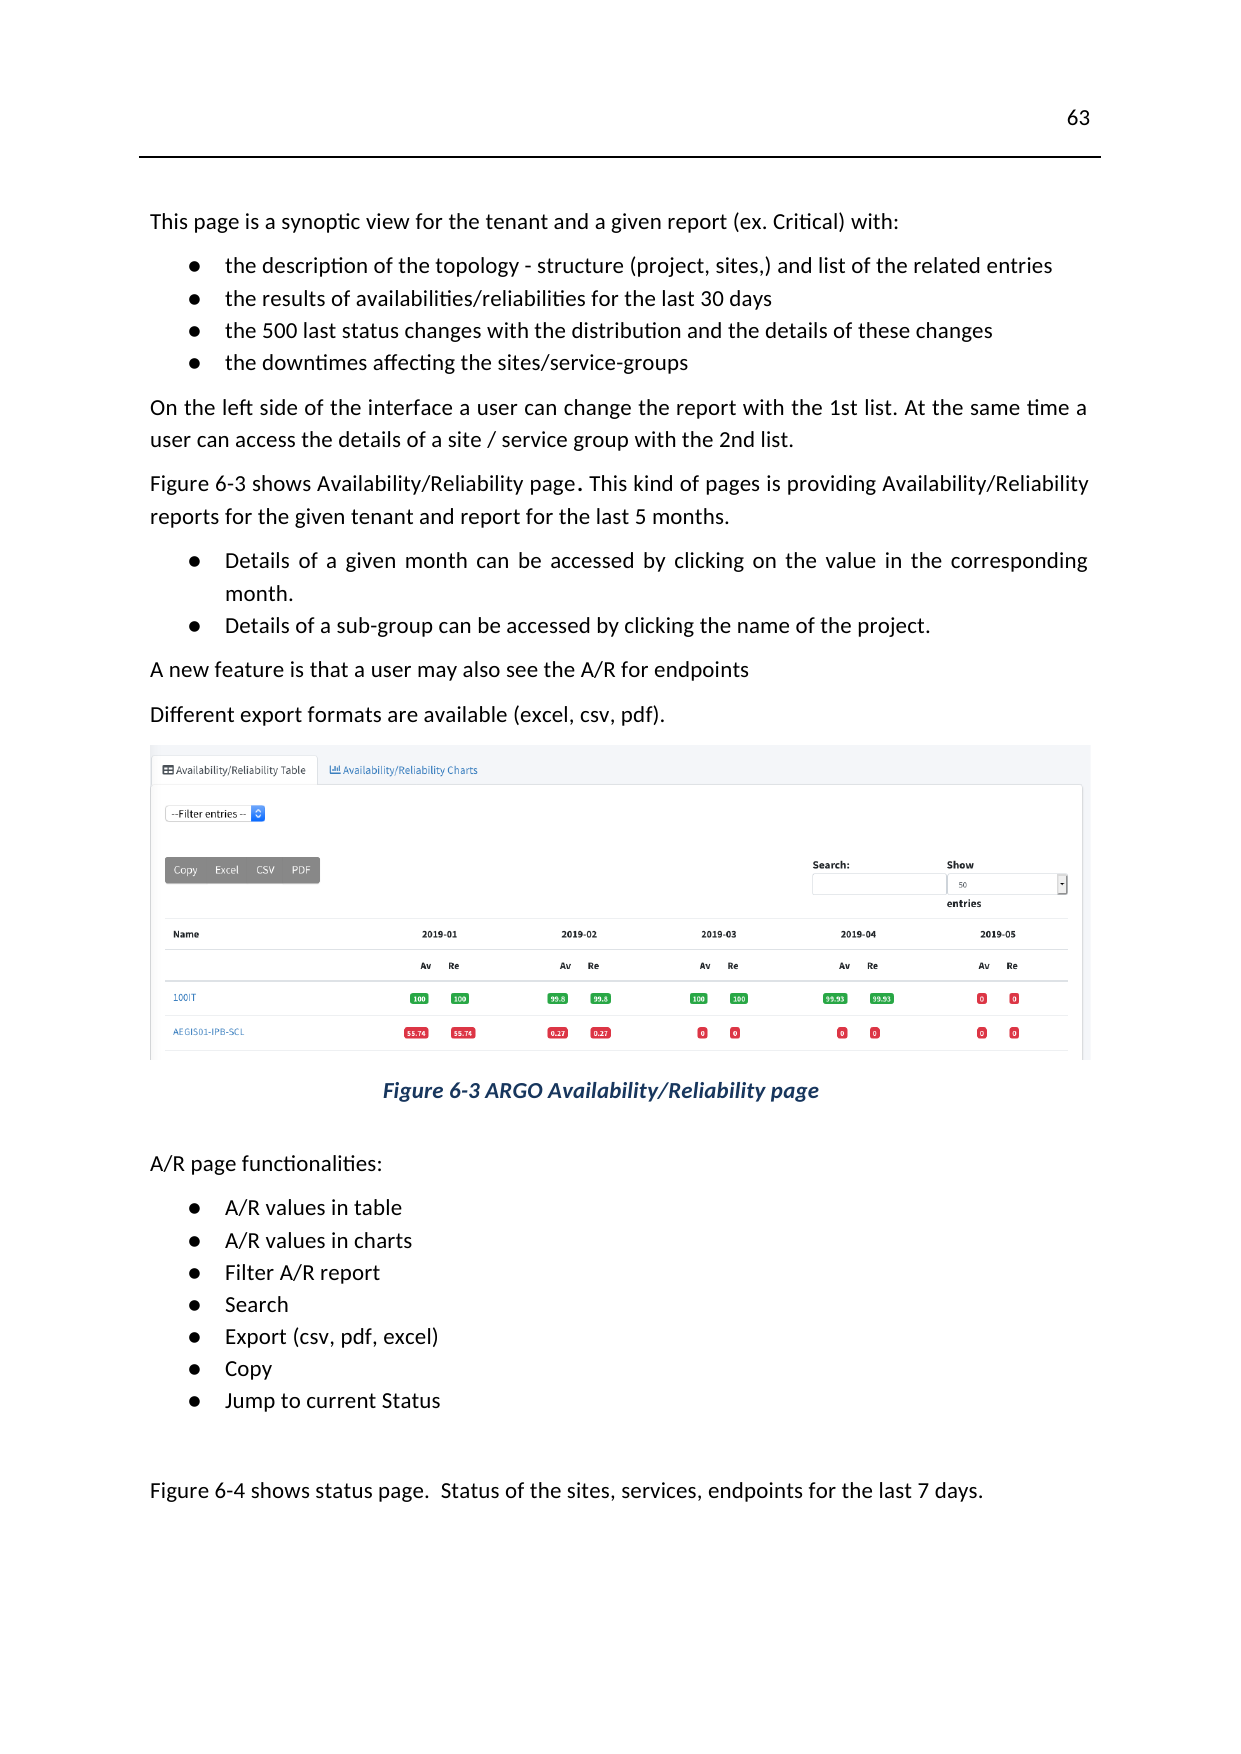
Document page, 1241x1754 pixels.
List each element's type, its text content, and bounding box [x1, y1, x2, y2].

list the description of the topology - structure (project, sites,) and list of the related entries [187, 251, 1090, 279]
list Search [187, 1290, 1090, 1318]
text This page is a synoptic view for the tenant and a given report (ex. Critical) with: [150, 207, 1090, 235]
text Figure 6-3 ARGO Availability/Reliability page [150, 1076, 1053, 1104]
list A/R values in charts [187, 1226, 1090, 1254]
list Details of a sub-group can be accessed by clicking the name of the project. [187, 611, 1090, 639]
picture [150, 745, 1091, 1060]
list Details of a given month can be accessed by clicking on the value in the corresponding month. [187, 546, 1090, 607]
text A new feature is that a user may also see the A/R for endpoints [150, 656, 1090, 683]
list Export (csv, pdf, excel) [187, 1322, 1090, 1350]
list Filter A/R report [187, 1258, 1090, 1286]
list the results of availabilities/reliabilities for the last 30 days [187, 284, 1090, 312]
list A/R values in table [187, 1193, 1090, 1222]
text Different export formats are available (excel, csv, pdf). [150, 700, 1090, 728]
list the downtimes affecting the sites/service-groups [187, 348, 1090, 376]
list the 500 last status changes with the distribution and the details of these changes [187, 316, 1090, 344]
text A/R page functionalities: [150, 1149, 1090, 1177]
text Figure 6-4 shows status page. Status of the sites, services, endpoints for the last 7 days. [150, 1476, 1090, 1504]
list Copy [187, 1354, 1090, 1382]
text On the left side of the interface a user can change the report with the 1st list. At the same time a user can access the details of a site / service group with the 2nd list. [150, 393, 1090, 453]
text Figure 6-3 shows Availability/Reliability page. This kind of pages is providing Availability/Reliability reports for the given tenant and report for the last 5 months. [150, 469, 1090, 530]
list Jump to current Status [187, 1387, 1090, 1415]
